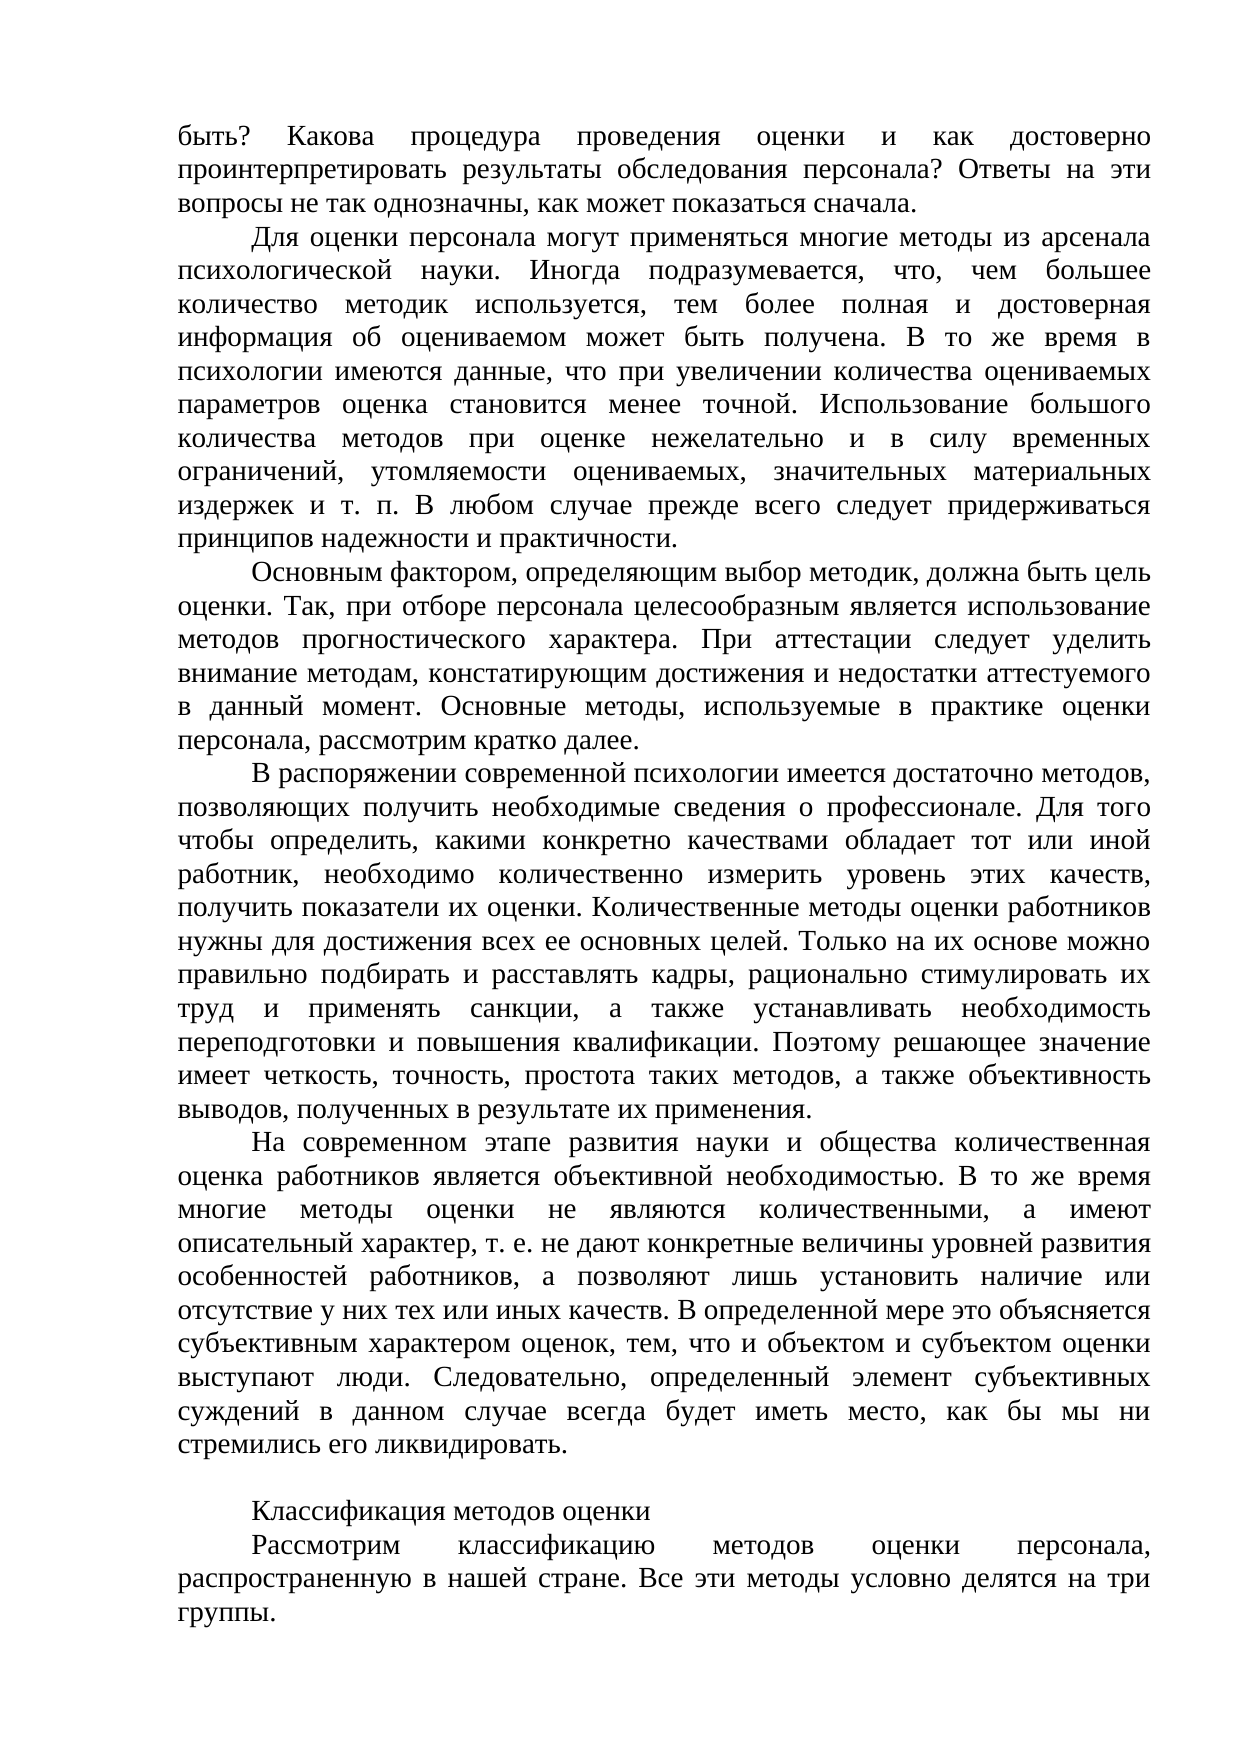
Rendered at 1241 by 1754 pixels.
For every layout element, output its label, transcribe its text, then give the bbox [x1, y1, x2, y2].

text Классификация методов оценки [177, 1493, 1152, 1527]
text Рассмотрим классификацию методов оценки персонала, распространенную в нашей стране. Все эти методы условно делятся на три группы. [177, 1527, 1152, 1627]
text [177, 118, 1152, 219]
text В распоряжении современной психологии имеется достаточно методов, позволяющих получить необходимые сведения о профессионале. Для того чтобы определить, какими конкретно качествами обладает тот или иной работник, необходимо количественно измерить уровень этих качеств, получить показатели их оценки. Количественные методы оценки работников нужны для достижения всех ее основных целей. Только на их основе можно правильно подбирать и расставлять кадры, рационально стимулировать их труд и применять санкции, а также устанавливать необходимость переподготовки и повышения квалификации. Поэтому решающее значение имеет четкость, точность, простота таких методов, а также объективность выводов, полученных в результате их применения. [177, 755, 1152, 1124]
text Для оценки персонала могут применяться многие методы из арсенала психологической науки. Иногда подразумевается, что, чем большее количество методик используется, тем более полная и достоверная информация об оцениваемом может быть получена. В то же время в психологии имеются данные, что при увеличении количества оцениваемых параметров оценка становится менее точной. Использование большого количества методов при оценке нежелательно и в силу временных ограничений, утомляемости оцениваемых, значительных материальных издержек и т. п. В любом случае прежде всего следует придерживаться принципов надежности и практичности. [177, 219, 1152, 554]
text На современном этапе развития науки и общества количественная оценка работников является объективной необходимостью. В то же время многие методы оценки не являются количественными, а имеют описательный характер, т. е. не дают конкретные величины уровней развития особенностей работников, а позволяют лишь установить наличие или отсутствие у них тех или иных качеств. В определенной мере это объясняется субъективным характером оценок, тем, что и объектом и субъектом оценки выступают люди. Следовательно, определенный элемент субъективных суждений в данном случае всегда будет иметь место, как бы мы ни стремились его ликвидировать. [177, 1124, 1152, 1460]
text Основным фактором, определяющим выбор методик, должна быть цель оценки. Так, при отборе персонала целесообразным является использование методов прогностического характера. При аттестации следует уделить внимание методам, констатирующим достижения и недостатки аттестуемого в данный момент. Основные методы, используемые в практике оценки персонала, рассмотрим кратко далее. [177, 554, 1152, 755]
